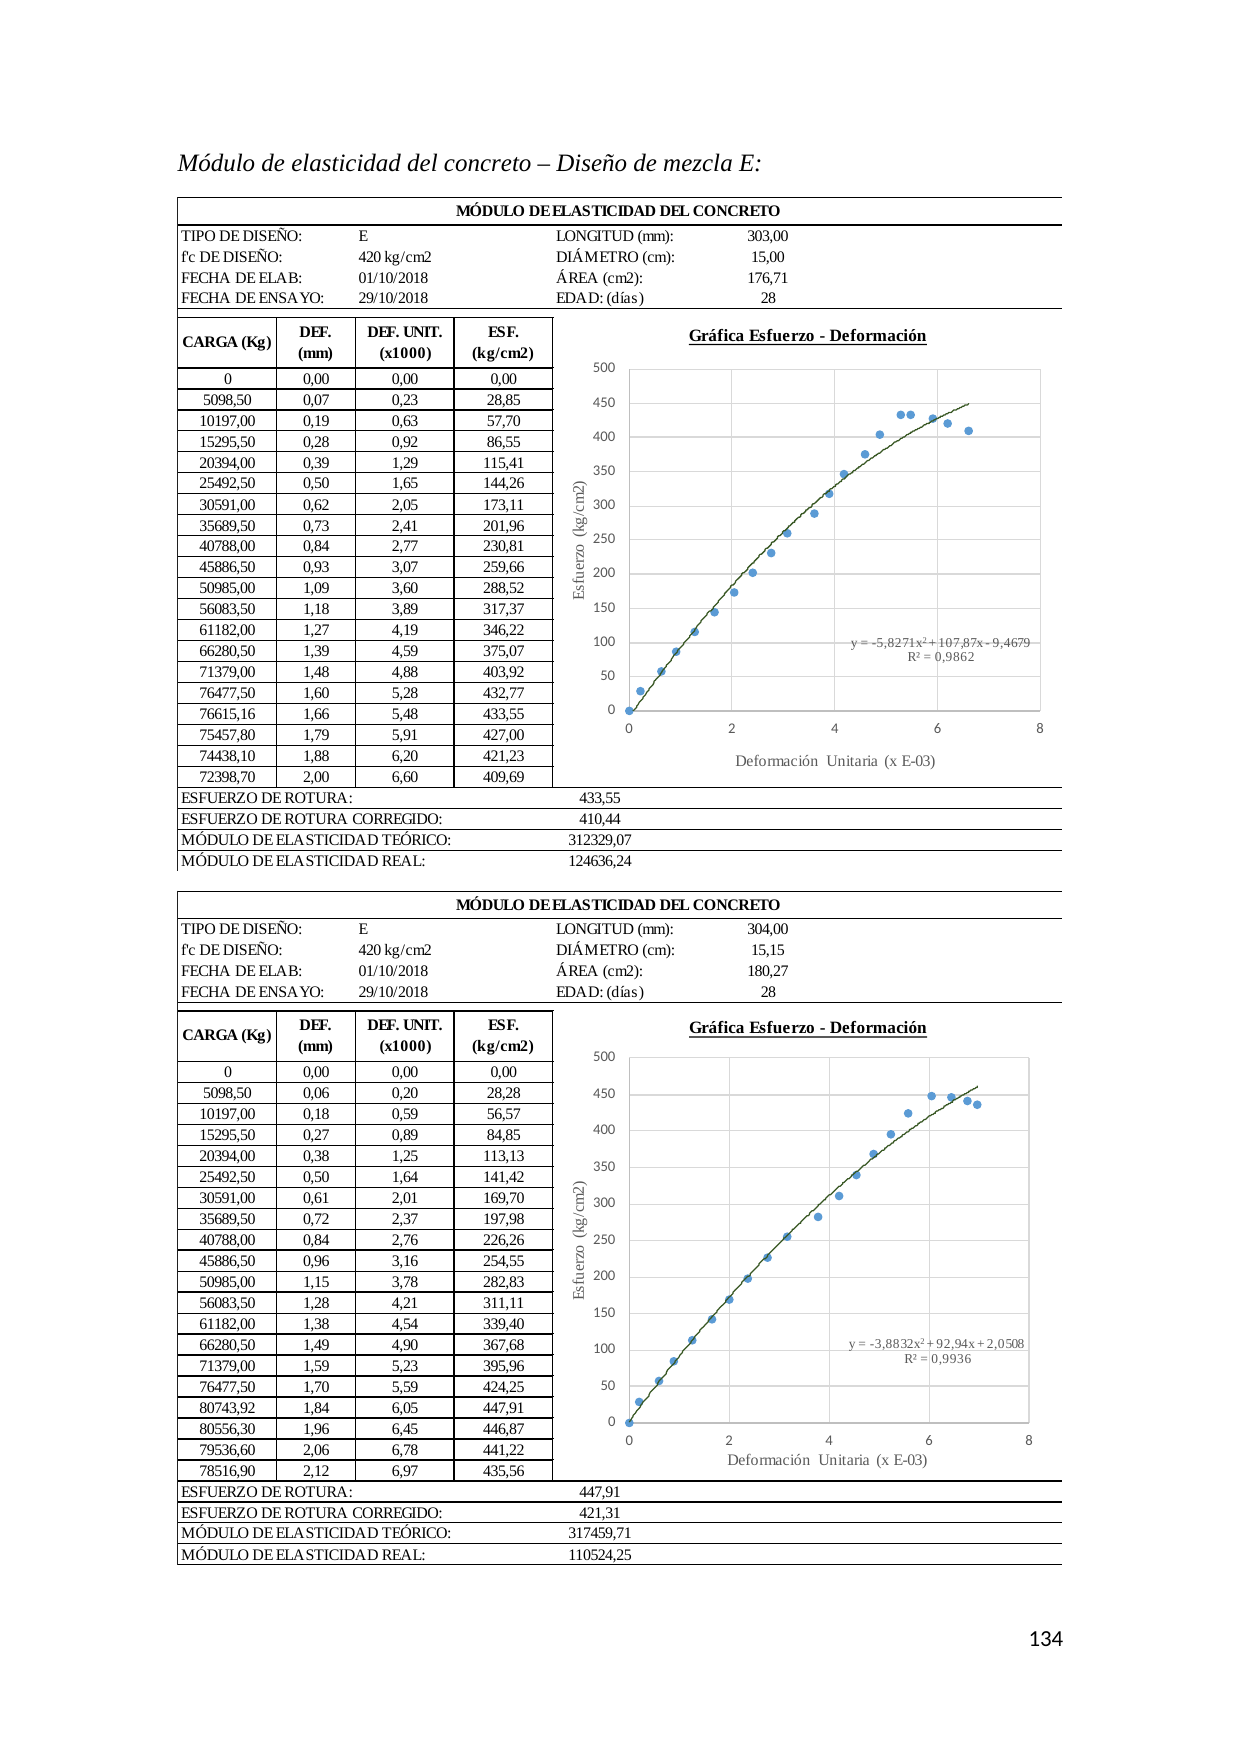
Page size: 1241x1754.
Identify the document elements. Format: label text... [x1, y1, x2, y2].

text Módulo de elasticidad del concreto – Diseño de mezcla E: [177, 148, 1063, 176]
